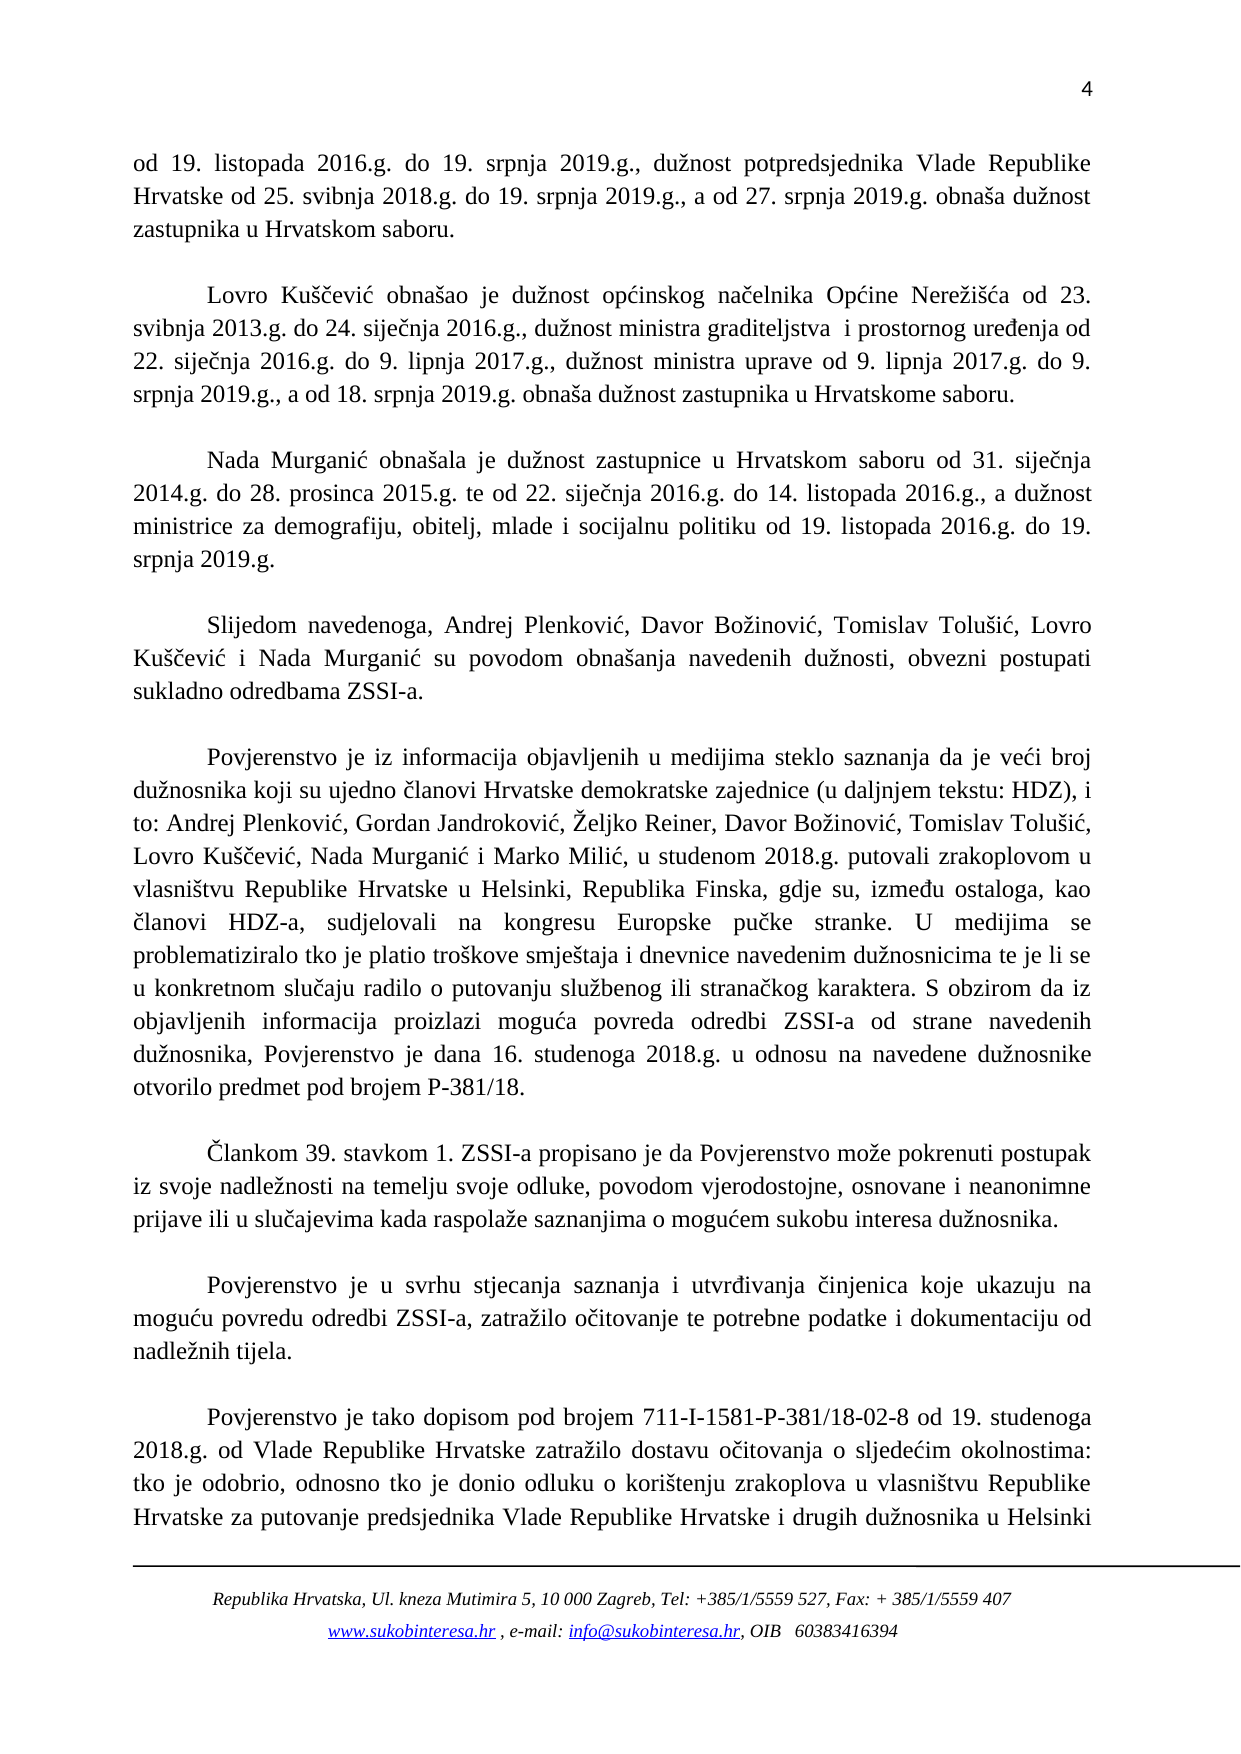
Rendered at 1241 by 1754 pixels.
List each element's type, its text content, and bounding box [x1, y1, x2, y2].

text Povjerenstvo je iz informacija objavljenih u medijima steklo saznanja da je veći broj dužnosnika koji su ujedno članovi Hrvatske demokratske zajednice (u daljnjem tekstu: HDZ), i to: Andrej Plenković, Gordan Jandroković, Željko Reiner, Davor Božinović, Tomislav Tolušić, Lovro Kuščević, Nada Murganić i Marko Milić, u studenom 2018.g. putovali zrakoplovom u vlasništvu Republike Hrvatske u Helsinki, Republika Finska, gdje su, između ostaloga, kao članovi HDZ-a, sudjelovali na kongresu Europske pučke stranke. U medijima se problematiziralo tko je platio troškove smještaja i dnevnice navedenim dužnosnicima te je li se u konkretnom slučaju radilo o putovanju službenog ili stranačkog karaktera. S obzirom da iz objavljenih informacija proizlazi moguća povreda odredbi ZSSI-a od strane navedenih dužnosnika, Povjerenstvo je dana 16. studenoga 2018.g. u odnosu na navedene dužnosnike otvorilo predmet pod brojem P-381/18. [133, 742, 1092, 1101]
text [133, 1402, 1092, 1530]
text Lovro Kuščević obnašao je dužnost općinskog načelnika Općine Nerežišća od 23. svibnja 2013.g. do 24. siječnja 2016.g., dužnost ministra graditeljstva i prostornog uređenja od 22. siječnja 2016.g. do 9. lipnja 2017.g., dužnost ministra uprave od 9. lipnja 2017.g. do 9. srpnja 2019.g., a od 18. srpnja 2019.g. obnaša dužnost zastupnika u Hrvatskome saboru. [133, 280, 1092, 408]
text Povjerenstvo je u svrhu stjecanja saznanja i utvrđivanja činjenica koje ukazuju na moguću povredu odredbi ZSSI-a, zatražilo očitovanje te potrebne podatke i dokumentaciju od nadležnih tijela. [133, 1270, 1092, 1365]
text Člankom 39. stavkom 1. ZSSI-a propisano je da Povjerenstvo može pokrenuti postupak iz svoje nadležnosti na temelju svoje odluke, povodom vjerodostojne, osnovane i neanonimne prijave ili u slučajevima kada raspolaže saznanjima o mogućem sukobu interesa dužnosnika. [133, 1138, 1092, 1233]
text Slijedom navedenoga, Andrej Plenković, Davor Božinović, Tomislav Tolušić, Lovro Kuščević i Nada Murganić su povodom obnašanja navedenih dužnosti, obvezni postupati sukladno odredbama ZSSI-a. [133, 610, 1092, 705]
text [133, 148, 1092, 242]
text Nada Murganić obnašala je dužnost zastupnice u Hrvatskom saboru od 31. siječnja 2014.g. do 28. prosinca 2015.g. te od 22. siječnja 2016.g. do 14. listopada 2016.g., a dužnost ministrice za demografiju, obitelj, mlade i socijalnu politiku od 19. listopada 2016.g. do 19. srpnja 2019.g. [133, 445, 1092, 573]
